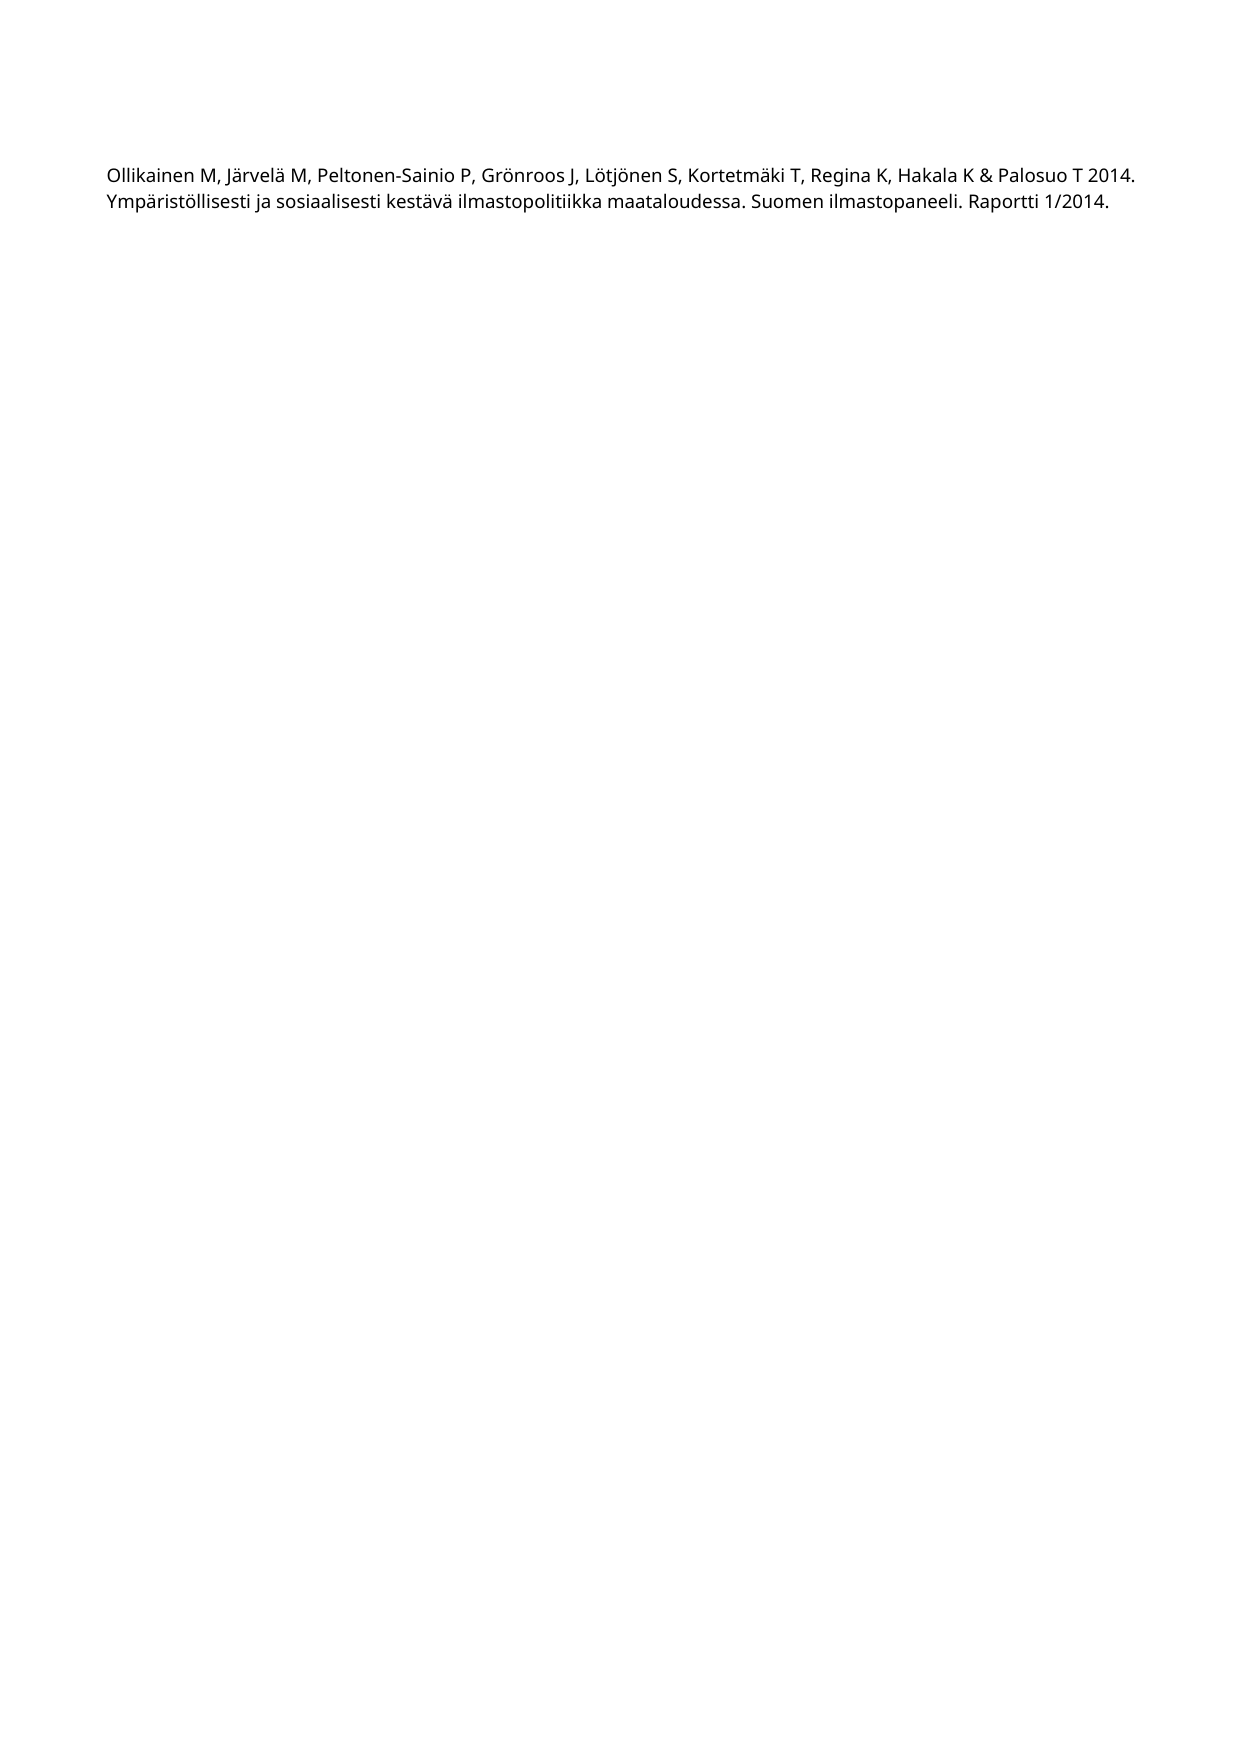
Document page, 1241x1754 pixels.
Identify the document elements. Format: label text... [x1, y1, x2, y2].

text Ollikainen M, Järvelä M, Peltonen-Sainio P, Grönroos J, Lötjönen S, Kortetmäki T, Regina K, Hakala K & Palosuo T 2014. Ympäristöllisesti ja sosiaalisesti kestävä ilmastopolitiikka maataloudessa. Suomen ilmastopaneeli. Raportti 1/2014. [106, 162, 1145, 213]
